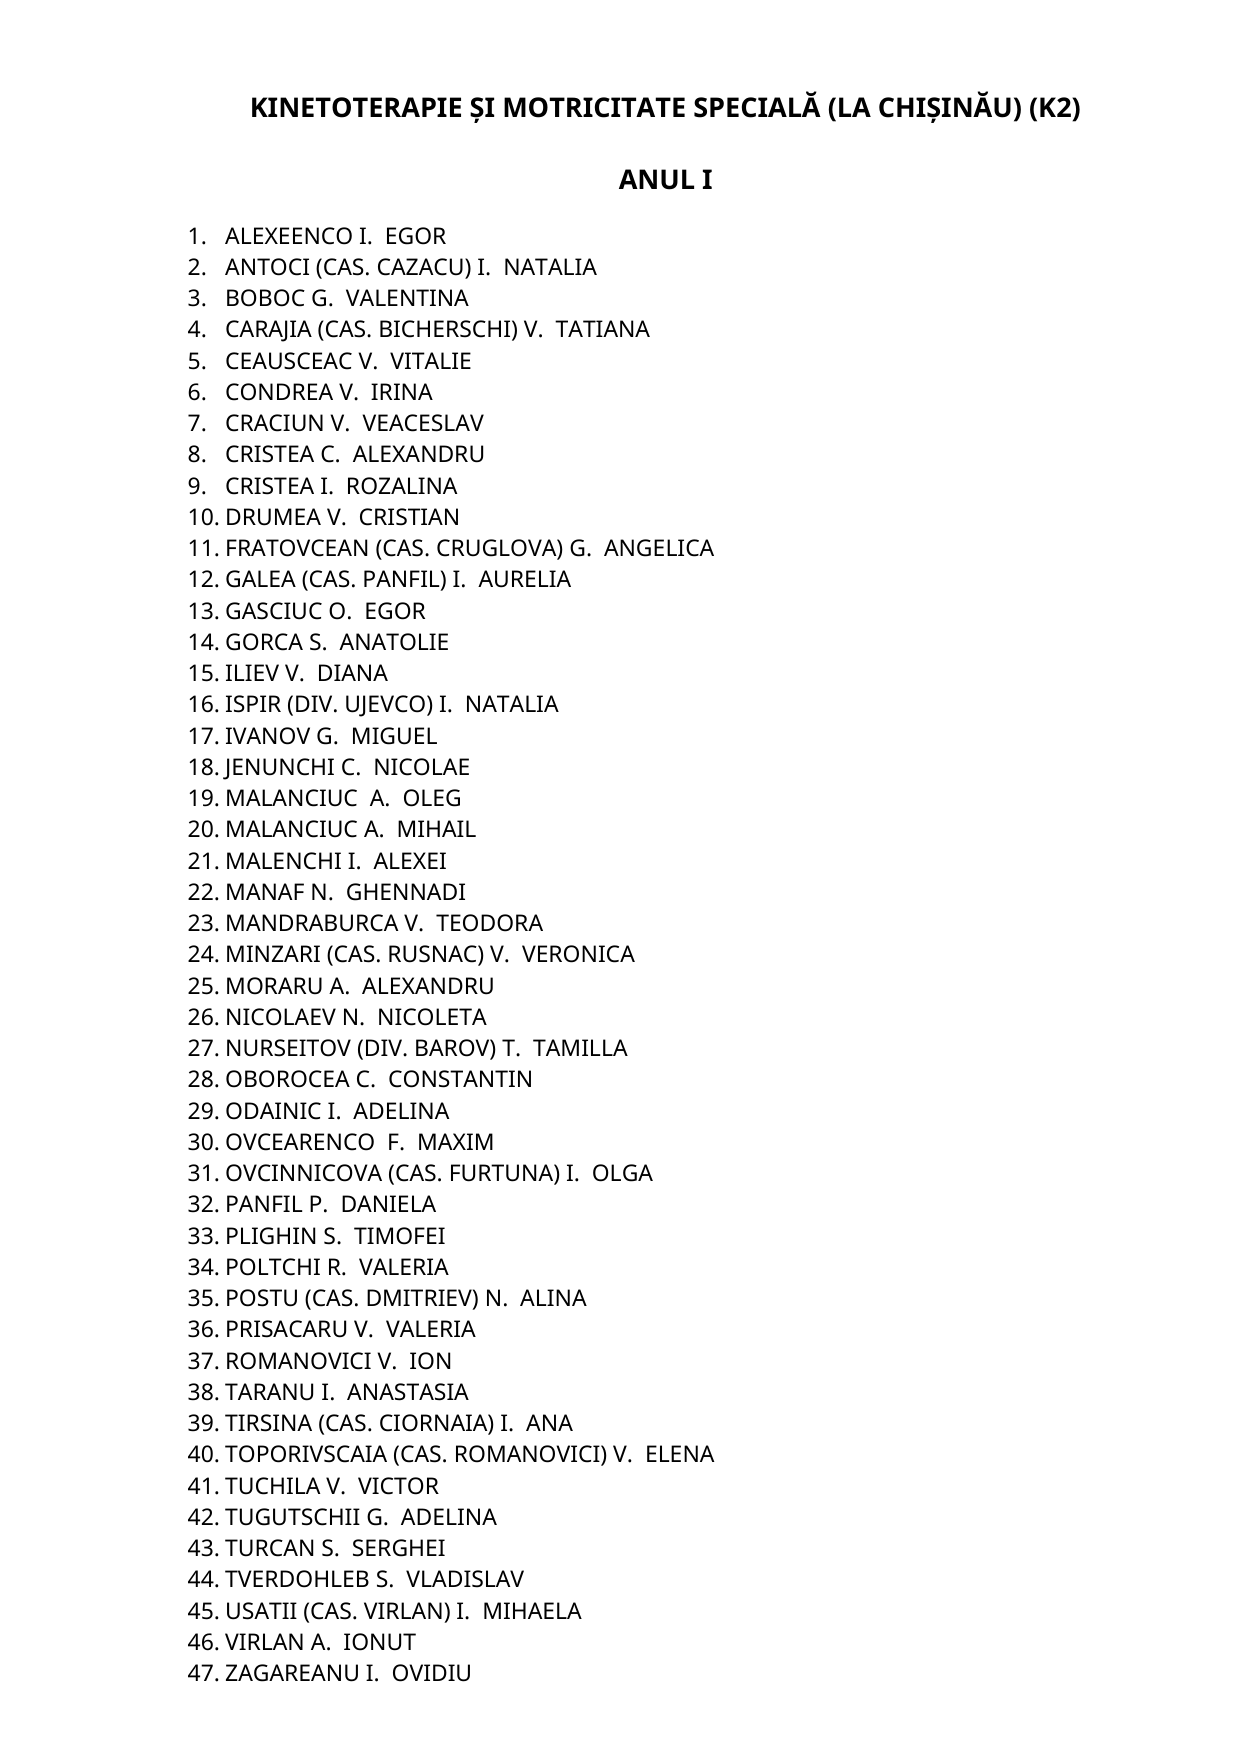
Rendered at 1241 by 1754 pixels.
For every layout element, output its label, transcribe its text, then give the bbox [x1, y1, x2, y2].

list PLIGHIN S. TIMOFEI [187, 1220, 1181, 1251]
list VIRLAN A. IONUT [187, 1626, 1181, 1657]
list GORCA S. ANATOLIE [187, 626, 1181, 657]
list NURSEITOV (div. BAROV) T. TAMILLA [187, 1032, 1181, 1063]
list ODAINIC I. ADELINA [187, 1095, 1181, 1126]
list ROMANOVICI V. ION [187, 1345, 1181, 1376]
list MINZARI (cas. RUSNAC) V. VERONICA [187, 938, 1181, 970]
list TOPORIVSCAIA (cas. ROMANOVICI) V. ELENA [187, 1438, 1181, 1470]
list BOBOC G. VALENTINA [187, 282, 1181, 313]
list OVCINNICOVA (cas. FURTUNA) I. OLGA [187, 1157, 1181, 1188]
list DRUMEA V. CRISTIAN [187, 501, 1181, 532]
list ISPIR (div. UJEVCO) I. NATALIA [187, 688, 1181, 720]
list IVANOV G. MIGUEL [187, 720, 1181, 751]
list USATII (cas. VIRLAN) I. MIHAELA [187, 1595, 1181, 1626]
list MANDRABURCA V. TEODORA [187, 907, 1181, 938]
text KINETOTERAPIE ŞI MOTRICITATE SPECIALĂ (la Chişinău) (K2) [150, 89, 1181, 126]
list CONDREA V. IRINA [187, 376, 1181, 407]
list MALANCIUC A. OLEG [187, 782, 1181, 813]
list ILIEV V. DIANA [187, 657, 1181, 688]
list POSTU (cas. DMITRIEV) N. ALINA [187, 1282, 1181, 1313]
list TIRSINA (cas. CIORNAIA) I. ANA [187, 1407, 1181, 1438]
list MORARU A. ALEXANDRU [187, 970, 1181, 1001]
list FRATOVCEAN (cas. CRUGLOVA) G. ANGELICA [187, 532, 1181, 563]
list TURCAN S. SERGHEI [187, 1532, 1181, 1563]
text anul i [150, 161, 1181, 197]
list GASCIUC O. EGOR [187, 595, 1181, 626]
list CEAUSCEAC V. VITALIE [187, 345, 1181, 376]
list PANFIL P. DANIELA [187, 1188, 1181, 1220]
list ZAGAREANU I. OVIDIU [187, 1657, 1181, 1688]
list GALEA (cas. PANFIL) I. AURELIA [187, 563, 1181, 595]
list TUGUTSCHII G. ADELINA [187, 1501, 1181, 1532]
list CARAJIA (cas. BICHERSCHI) V. TATIANA [187, 313, 1181, 345]
list ALEXEENCO I. EGOR [187, 220, 1181, 251]
list NICOLAEV N. NICOLETA [187, 1001, 1181, 1032]
list POLTCHI R. VALERIA [187, 1251, 1181, 1282]
list PRISACARU V. VALERIA [187, 1313, 1181, 1345]
list TVERDOHLEB S. VLADISLAV [187, 1563, 1181, 1595]
list CRACIUN V. VEACESLAV [187, 407, 1181, 438]
list TARANU I. ANASTASIA [187, 1376, 1181, 1407]
list MALENCHI I. ALEXEI [187, 845, 1181, 876]
list ANTOCI (cas. CAZACU) I. NATALIA [187, 251, 1181, 282]
list CRISTEA I. ROZALINA [187, 470, 1181, 501]
list MALANCIUC A. MIHAIL [187, 813, 1181, 845]
list MANAF N. GHENNADI [187, 876, 1181, 907]
list OBOROCEA C. CONSTANTIN [187, 1063, 1181, 1095]
list TUCHILA V. VICTOR [187, 1470, 1181, 1501]
list CRISTEA C. ALEXANDRU [187, 438, 1181, 470]
list JENUNCHI C. NICOLAE [187, 751, 1181, 782]
list OVCEARENCO F. MAXIM [187, 1126, 1181, 1157]
